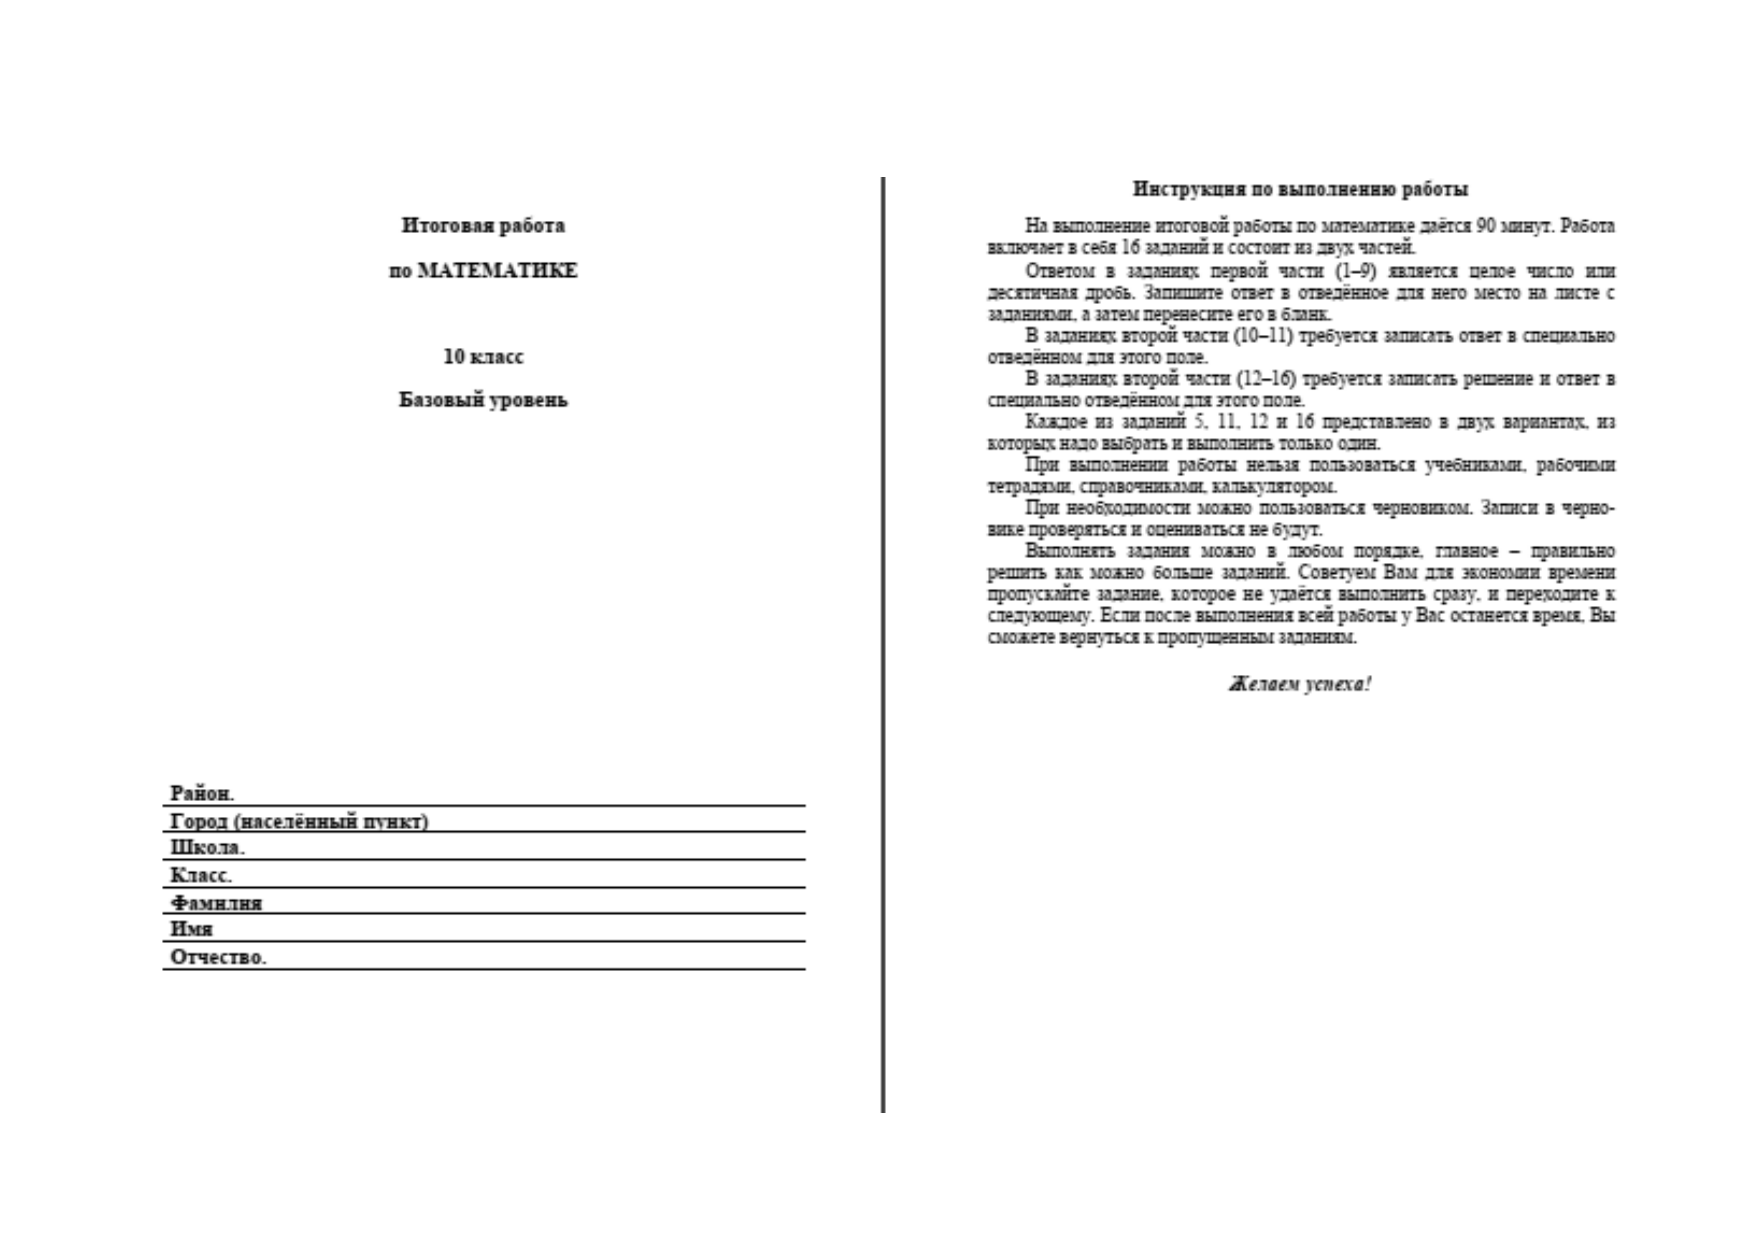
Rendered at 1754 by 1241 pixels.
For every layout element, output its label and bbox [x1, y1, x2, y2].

picture [118, 177, 1656, 1113]
